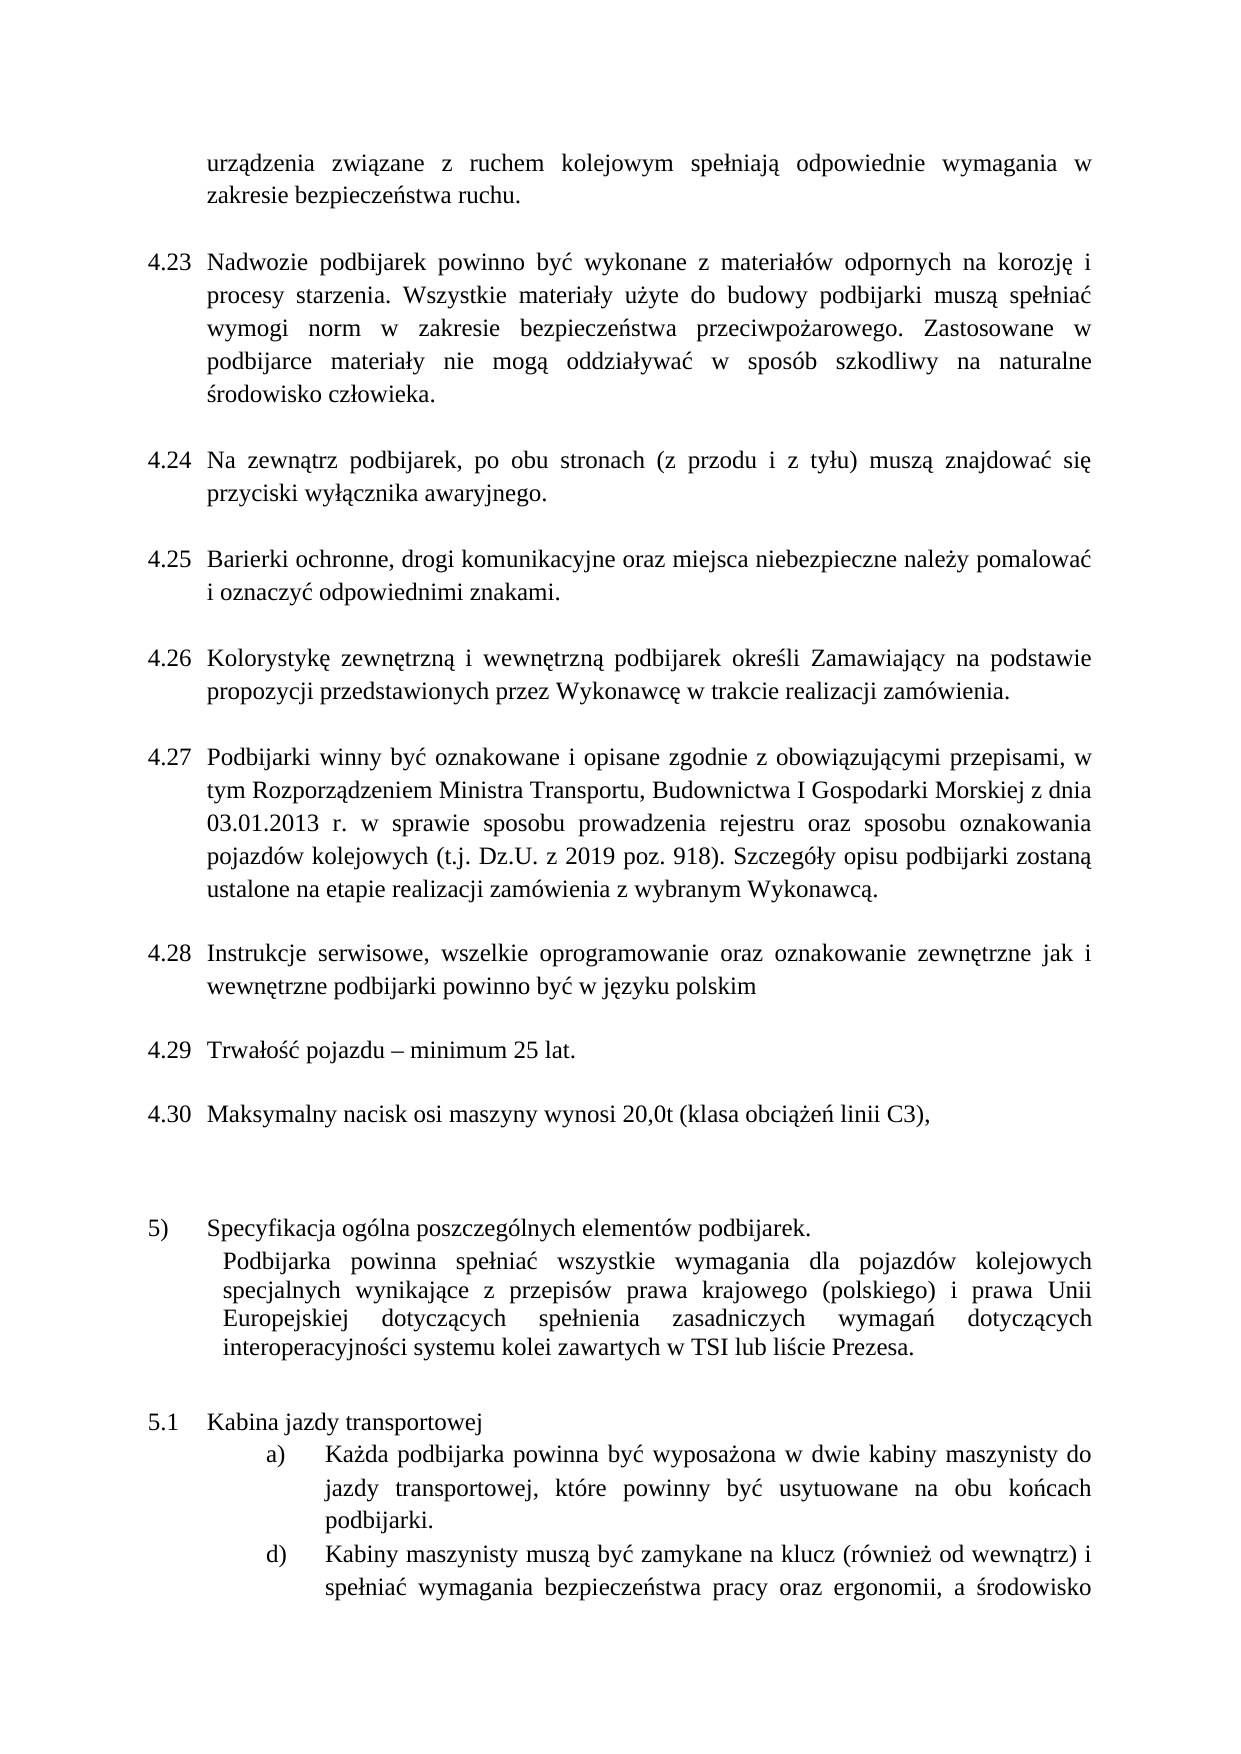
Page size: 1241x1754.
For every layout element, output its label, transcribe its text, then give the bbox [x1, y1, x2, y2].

list Kabina jazdy transportowej [148, 1407, 1093, 1435]
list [207, 148, 1093, 209]
list Na zewnątrz podbijarek, po obu stronach (z przodu i z tyłu) muszą znajdować się przyciski wyłącznika awaryjnego. [148, 445, 1093, 507]
list Kolorystykę zewnętrzną i wewnętrzną podbijarek określi Zamawiający na podstawie propozycji przedstawionych przez Wykonawcę w trakcie realizacji zamówienia. [148, 643, 1093, 705]
list Specyfikacja ogólna poszczególnych elementów podbijarek. [148, 1213, 1093, 1242]
list Barierki ochronne, drogi komunikacyjne oraz miejsca niebezpieczne należy pomalować i oznaczyć odpowiednimi znakami. [148, 544, 1093, 606]
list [266, 1539, 1093, 1600]
list Nadwozie podbijarek powinno być wykonane z materiałów odpornych na korozję i procesy starzenia. Wszystkie materiały użyte do budowy podbijarki muszą spełniać wymogi norm w zakresie bezpieczeństwa przeciwpożarowego. Zastosowane w podbijarce materiały nie mogą oddziaływać w sposób szkodliwy na naturalne środowisko człowieka. [148, 247, 1093, 407]
list Trwałość pojazdu – minimum 25 lat. [148, 1035, 1093, 1064]
list Podbijarki winny być oznakowane i opisane zgodnie z obowiązującymi przepisami, w tym Rozporządzeniem Ministra Transportu, Budownictwa I Gospodarki Morskiej z dnia 03.01.2013 r. w sprawie sposobu prowadzenia rejestru oraz sposobu oznakowania pojazdów kolejowych (t.j. Dz.U. z 2019 poz. 918). Szczegóły opisu podbijarki zostaną ustalone na etapie realizacji zamówienia z wybranym Wykonawcą. [148, 742, 1093, 903]
list Maksymalny nacisk osi maszyny wynosi 20,0t (klasa obciążeń linii C3), [148, 1099, 1093, 1128]
list Każda podbijarka powinna być wyposażona w dwie kabiny maszynisty do jazdy transportowej, które powinny być usytuowane na obu końcach podbijarki. [266, 1439, 1093, 1534]
list Instrukcje serwisowe, wszelkie oprogramowanie oraz oznakowanie zewnętrzne jak i wewnętrzne podbijarki powinno być w języku polskim [148, 938, 1093, 1000]
list Podbijarka powinna spełniać wszystkie wymagania dla pojazdów kolejowych specjalnych wynikające z przepisów prawa krajowego (polskiego) i prawa Unii Europejskiej dotyczących spełnienia zasadniczych wymagań dotyczących interoperacyjności systemu kolei zawartych w TSI lub liście Prezesa. [223, 1246, 1093, 1361]
